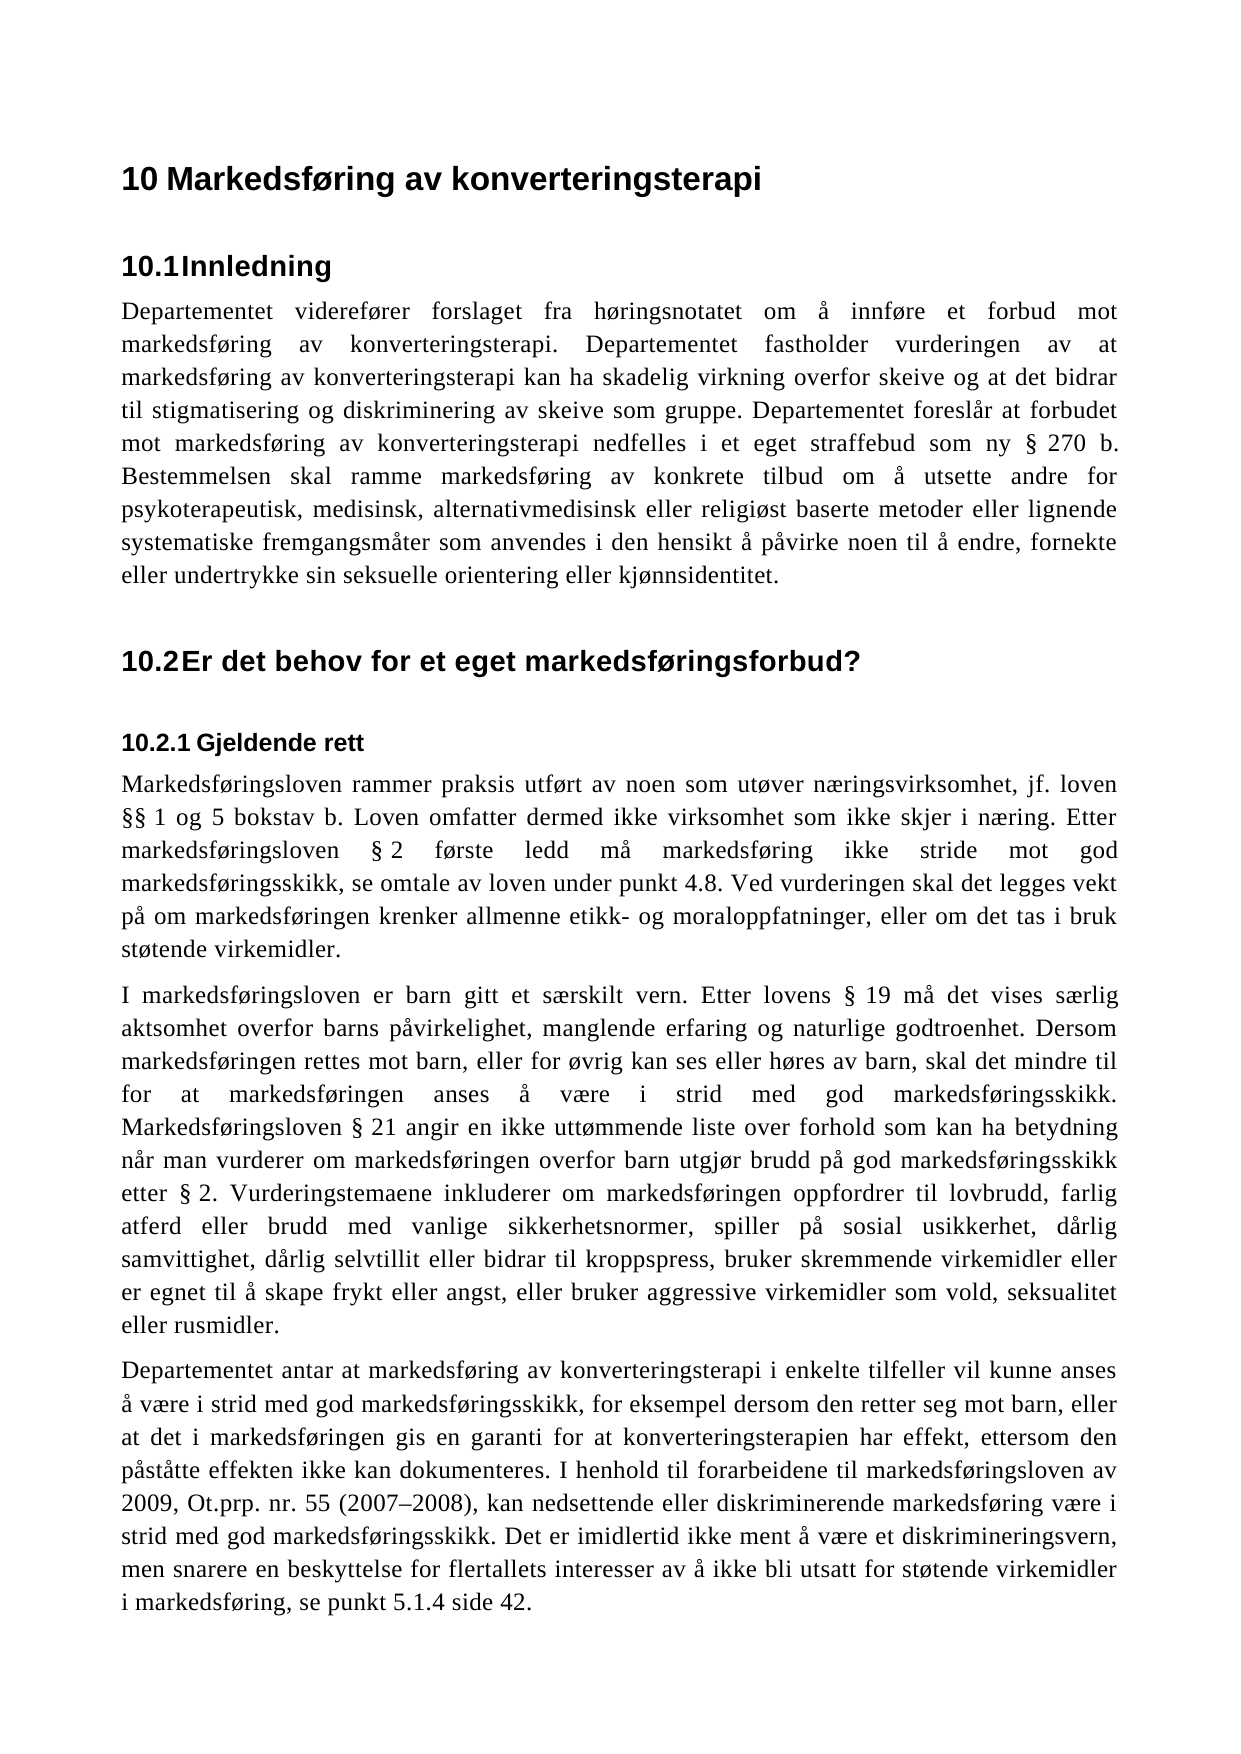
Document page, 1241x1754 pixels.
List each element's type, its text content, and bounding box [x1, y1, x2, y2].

subtitle Er det behov for et eget markedsføringsforbud? [121, 643, 1119, 677]
text I markedsføringsloven er barn gitt et særskilt vern. Etter lovens § 19 må det vises særlig aktsomhet overfor barns påvirkelighet, manglende erfaring og naturlige godtroenhet. Dersom markedsføringen rettes mot barn, eller for øvrig kan ses eller høres av barn, skal det mindre til for at markedsføringen anses å være i strid med god markedsføringsskikk. Markedsføringsloven § 21 angir en ikke uttømmende liste over forhold som kan ha betydning når man vurderer om markedsføringen overfor barn utgjør brudd på god markedsføringsskikk etter § 2. Vurderingstemaene inkluderer om markedsføringen oppfordrer til lovbrudd, farlig atferd eller brudd med vanlige sikkerhetsnormer, spiller på sosial usikkerhet, dårlig samvittighet, dårlig selvtillit eller bidrar til kroppspress, bruker skremmende virkemidler eller er egnet til å skape frykt eller angst, eller bruker aggressive virkemidler som vold, seksualitet eller rusmidler. [121, 980, 1119, 1339]
subtitle Markedsføring av konverteringsterapi [121, 159, 1119, 198]
subtitle Innledning [121, 249, 1119, 283]
subtitle Gjeldende rett [121, 728, 1119, 757]
text Departementet viderefører forslaget fra høringsnotatet om å innføre et forbud mot markedsføring av konverteringsterapi. Departementet fastholder vurderingen av at markedsføring av konverteringsterapi kan ha skadelig virkning overfor skeive og at det bidrar til stigmatisering og diskriminering av skeive som gruppe. Departementet foreslår at forbudet mot markedsføring av konverteringsterapi nedfelles i et eget straffebud som ny § 270 b. Bestemmelsen skal ramme markedsføring av konkrete tilbud om å utsette andre for psykoterapeutisk, medisinsk, alternativmedisinsk eller religiøst baserte metoder eller lignende systematiske fremgangsmåter som anvendes i den hensikt å påvirke noen til å endre, fornekte eller undertrykke sin seksuelle orientering eller kjønnsidentitet. [121, 296, 1119, 589]
text Markedsføringsloven rammer praksis utført av noen som utøver næringsvirksomhet, jf. loven §§ 1 og 5 bokstav b. Loven omfatter dermed ikke virksomhet som ikke skjer i næring. Etter markedsføringsloven § 2 første ledd må markedsføring ikke stride mot god markedsføringsskikk, se omtale av loven under punkt 4.8. Ved vurderingen skal det legges vekt på om markedsføringen krenker allmenne etikk- og moraloppfatninger, eller om det tas i bruk støtende virkemidler. [121, 769, 1119, 963]
text Departementet antar at markedsføring av konverteringsterapi i enkelte tilfeller vil kunne anses å være i strid med god markedsføringsskikk, for eksempel dersom den retter seg mot barn, eller at det i markedsføringen gis en garanti for at konverteringsterapien har effekt, ettersom den påståtte effekten ikke kan dokumenteres. I henhold til forarbeidene til markedsføringsloven av 2009, Ot.prp. nr. 55 (2007–2008), kan nedsettende eller diskriminerende markedsføring være i strid med god markedsføringsskikk. Det er imidlertid ikke ment å være et diskrimineringsvern, men snarere en beskyttelse for flertallets interesser av å ikke bli utsatt for støtende virkemidler i markedsføring, se punkt 5.1.4 side 42. [121, 1356, 1119, 1616]
